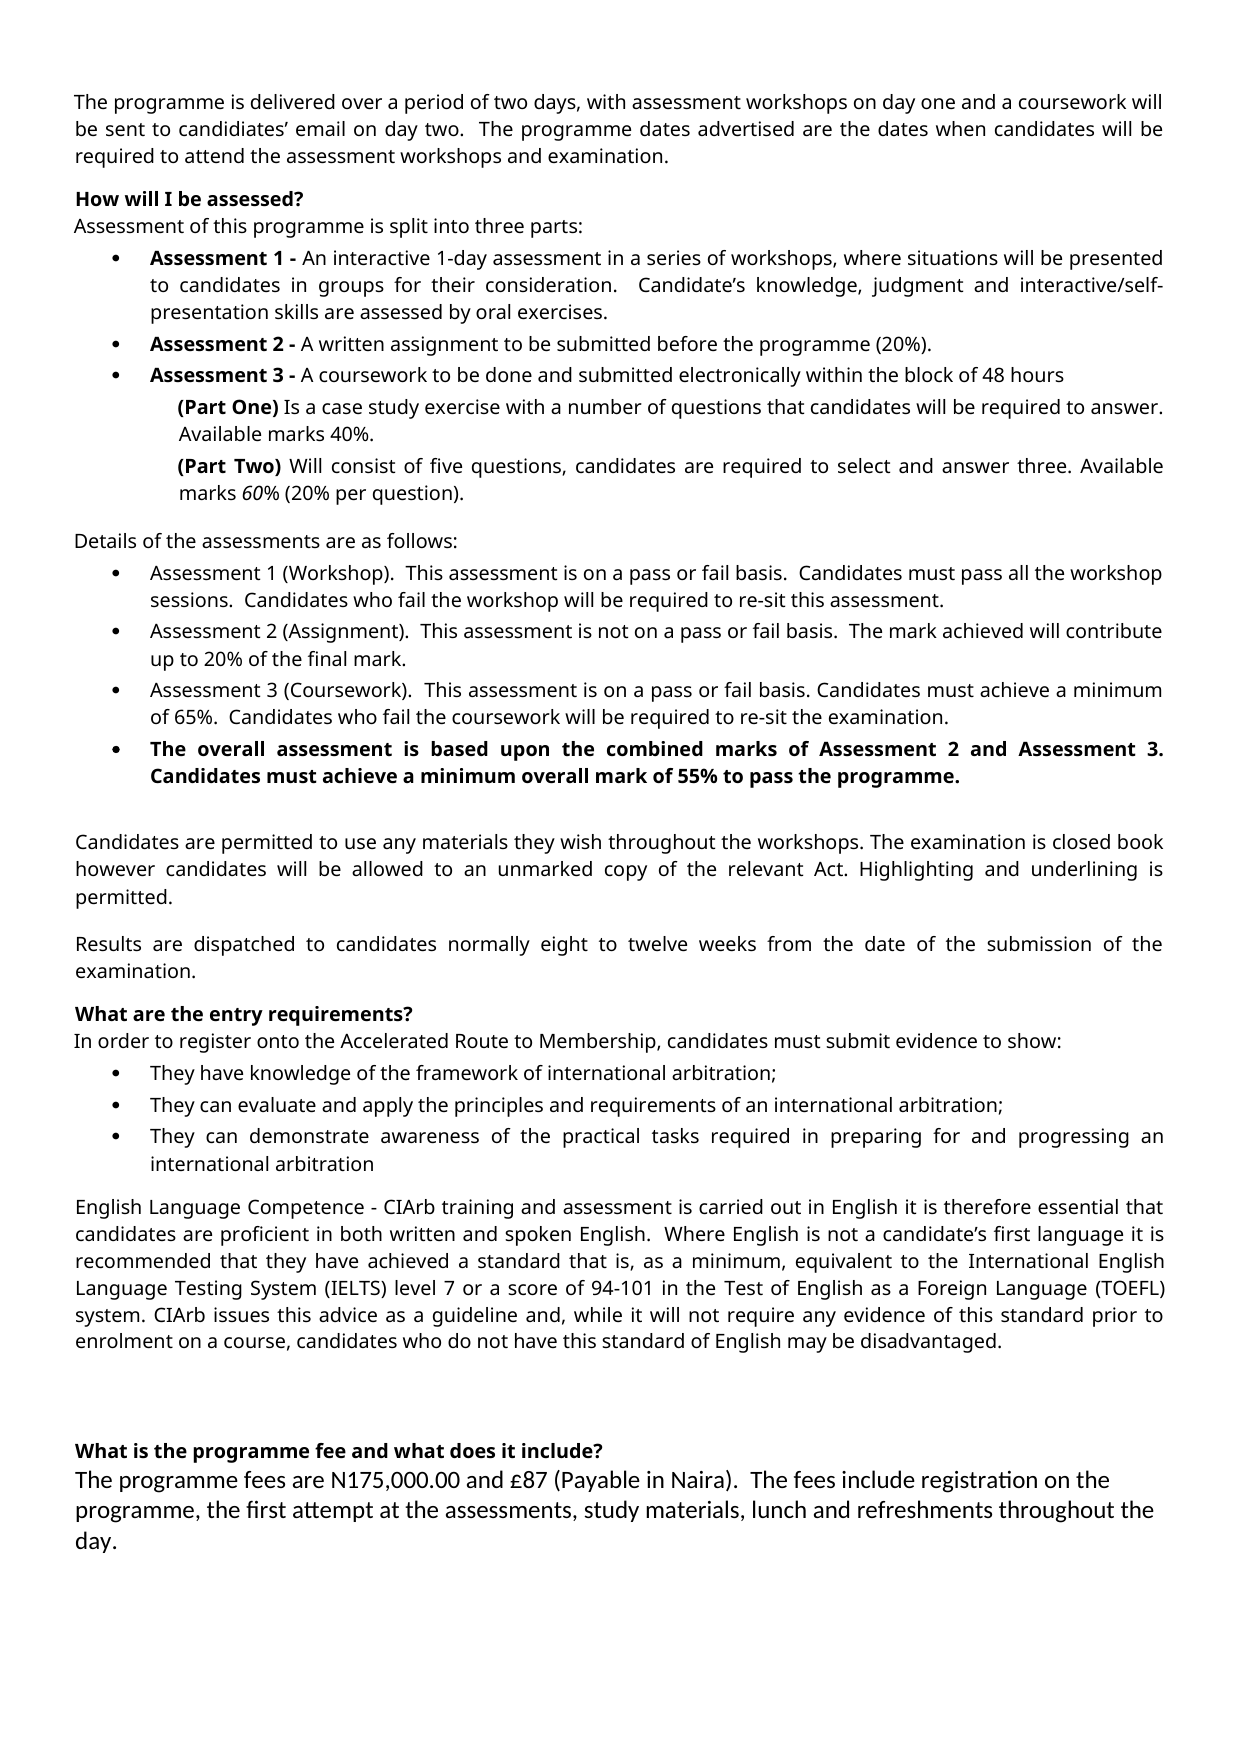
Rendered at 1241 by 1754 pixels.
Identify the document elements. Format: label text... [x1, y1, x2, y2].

list Assessment 2 (Assignment). This assessment is not on a pass or fail basis. The mark achieved will contribute up to 20% of the final mark. [112, 618, 1165, 672]
text (Part One) Is a case study exercise with a number of questions that candidates will be required to answer. Available marks 40%. [177, 393, 1165, 448]
text Results are dispatched to candidates normally eight to twelve weeks from the date of the submission of the examination. [75, 931, 1165, 985]
text (Part Two) Will consist of five questions, candidates are required to select and answer three. Available marks 60% (20% per question). [177, 452, 1165, 506]
text In order to register onto the Accelerated Route to Membership, candidates must submit evidence to show: [73, 1028, 1165, 1055]
list Assessment 1 (Workshop). This assessment is on a pass or fail basis. Candidates must pass all the workshop sessions. Candidates who fail the workshop will be required to re-sit this assessment. [112, 559, 1165, 613]
text Candidates are permitted to use any materials they wish throughout the workshops. The examination is closed book however candidates will be allowed to an unmarked copy of the relevant Act. Highlighting and underlining is permitted. [75, 828, 1165, 910]
list They can demonstrate awareness of the practical tasks required in preparing for and progressing an international arbitration [112, 1123, 1165, 1177]
text How will I be assessed? [75, 185, 1165, 212]
text What is the programme fee and what does it include? [75, 1437, 1165, 1464]
list Assessment 1 - An interactive 1-day assessment in a series of workshops, where situations will be presented to candidates in groups for their consideration. Candidate’s knowledge, judgment and interactive/self-presentation skills are assessed by oral exercises. [112, 244, 1165, 325]
text The programme is delivered over a period of two days, with assessment workshops on day one and a coursework will be sent to candidiates’ email on day two. The programme dates advertised are the dates when candidates will be required to attend the assessment workshops and examination. [73, 88, 1165, 169]
list The overall assessment is based upon the combined marks of Assessment 2 and Assessment 3. Candidates must achieve a minimum overall mark of 55% to pass the programme. [112, 735, 1165, 789]
list Assessment 3 - A coursework to be done and submitted electronically within the block of 48 hours [112, 362, 1165, 389]
list Assessment 2 - A written assignment to be submitted before the programme (20%). [112, 330, 1165, 357]
list They can evaluate and apply the principles and requirements of an international arbitration; [112, 1091, 1165, 1118]
text Details of the assessments are as follows: [73, 527, 1165, 554]
text Assessment of this programme is split into three parts: [73, 212, 1165, 239]
list Assessment 3 (Coursework). This assessment is on a pass or fail basis. Candidates must achieve a minimum of 65%. Candidates who fail the coursework will be required to re-sit the examination. [112, 676, 1165, 731]
text The programme fees are N175,000.00 and £87 (Payable in Naira). The fees include registration on the programme, the first attempt at the assessments, study materials, lunch and refreshments throughout the day. [75, 1464, 1165, 1556]
list They have knowledge of the framework of international arbitration; [112, 1059, 1165, 1086]
text What are the entry requirements? [75, 1001, 1165, 1028]
list English Language Competence - CIArb training and assessment is carried out in English it is therefore essential that candidates are proficient in both written and spoken English. Where English is not a candidate’s first language it is recommended that they have achieved a standard that is, as a minimum, equivalent to the International English Language Testing System (IELTS) level 7 or a score of 94-101 in the Test of English as a Foreign Language (TOEFL) system. CIArb issues this advice as a guideline and, while it will not require any evidence of this standard prior to enrolment on a course, candidates who do not have this standard of English may be disadvantaged. [75, 1193, 1165, 1355]
